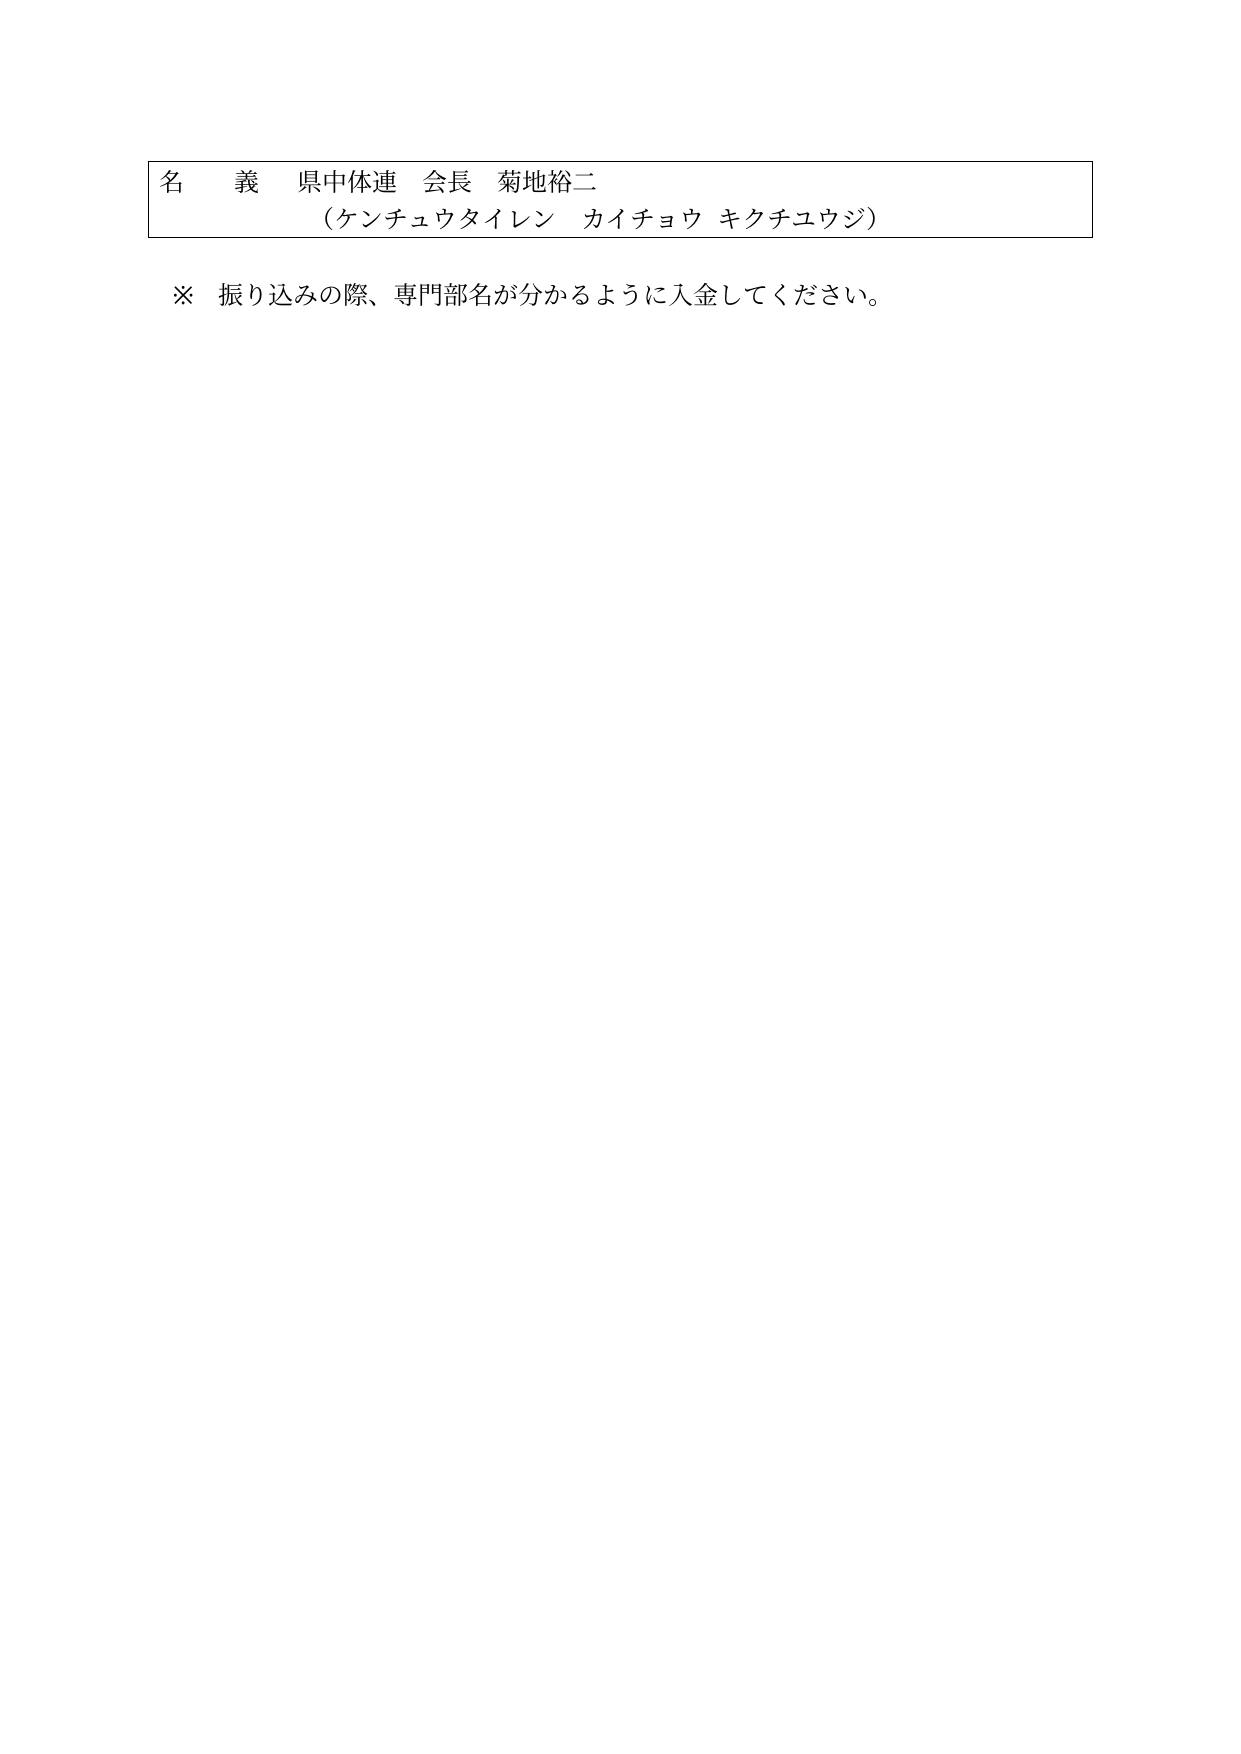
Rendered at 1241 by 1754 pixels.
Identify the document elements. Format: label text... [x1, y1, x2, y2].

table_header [149, 162, 1092, 237]
text ※ 振り込みの際、専門部名が分かるように入金してください。 [148, 275, 1092, 313]
